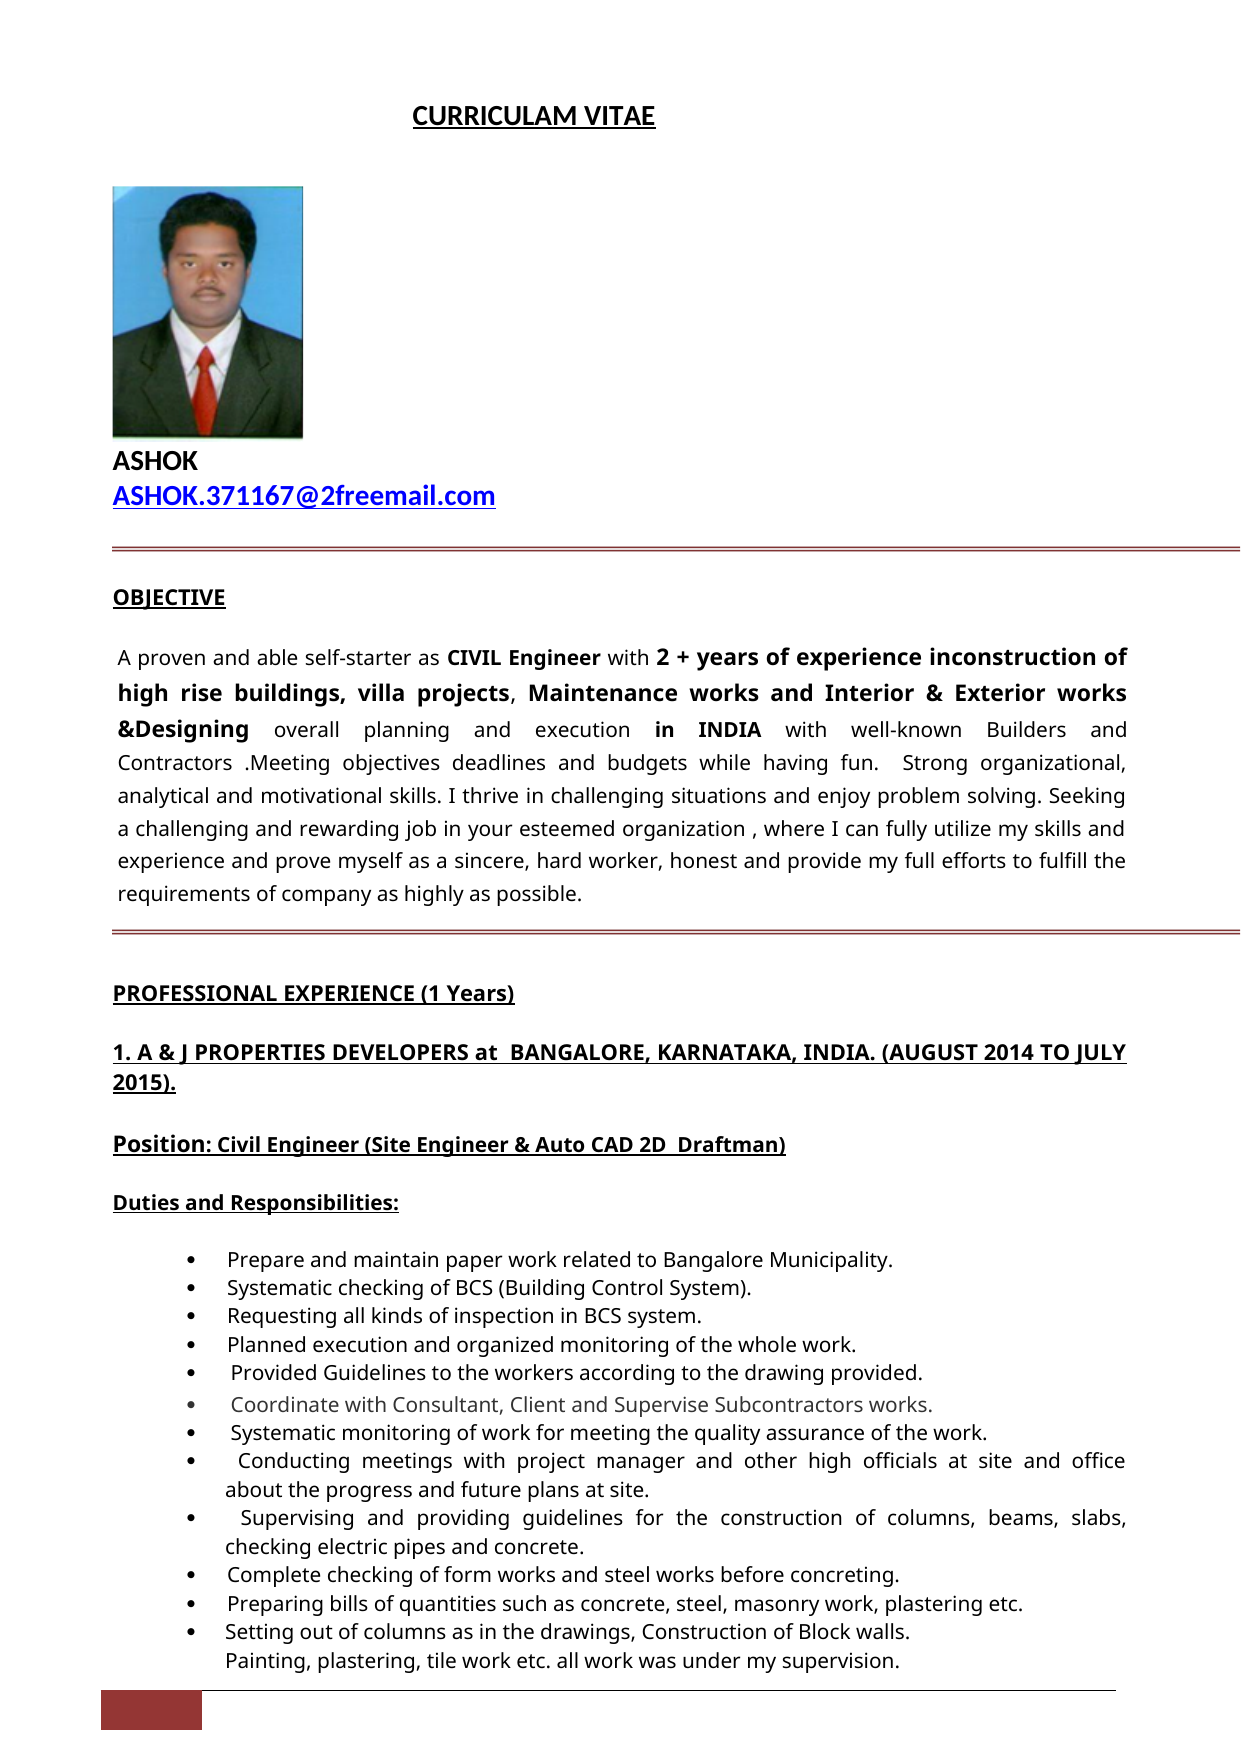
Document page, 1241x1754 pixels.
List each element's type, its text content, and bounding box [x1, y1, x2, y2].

list Setting out of columns as in the drawings, Construction of Block walls. [187, 1617, 1128, 1646]
text OBJECTIVE [112, 582, 1128, 611]
text A proven and able self-starter as CIVIL Engineer with 2 + years of experience inconstruction of high rise buildings, villa projects, Maintenance works and Interior & Exterior works &Designing overall planning and execution in INDIA with well-known Builders and Contractors .Meeting objectives deadlines and budgets while having fun. Strong organizational, analytical and motivational skills. I thrive in challenging situations and enjoy problem solving. Seeking a challenging and rewarding job in your esteemed organization , where I can fully utilize my skills and experience and prove myself as a sincere, hard worker, honest and provide my full efforts to fulfill the requirements of company as highly as possible. [117, 641, 1128, 907]
text 1. A & J PROPERTIES DEVELOPERS at BANGALORE, KARNATAKA, INDIA. (AUGUST 2014 TO JULY 2015). [112, 1037, 1128, 1097]
list Preparing bills of quantities such as concrete, steel, masonry work, plastering etc. [187, 1589, 1128, 1617]
list Conducting meetings with project manager and other high officials at site and office about the progress and future plans at site. [187, 1447, 1128, 1503]
list Planned execution and organized monitoring of the whole work. [187, 1330, 1128, 1358]
text ASHOK [112, 442, 1128, 477]
list Complete checking of form works and steel works before concreting. [187, 1560, 1128, 1589]
list Provided Guidelines to the workers according to the drawing provided. [187, 1358, 1128, 1387]
list Requesting all kinds of inspection in BCS system. [187, 1302, 1128, 1330]
list Systematic monitoring of work for meeting the quality assurance of the work. [187, 1418, 1128, 1447]
text Position: Civil Engineer (Site Engineer & Auto CAD 2D Draftman) [112, 1128, 1128, 1159]
picture [112, 185, 304, 442]
list Supervising and providing guidelines for the construction of columns, beams, slabs, checking electric pipes and concrete. [187, 1503, 1128, 1560]
text ASHOK.371167@2freemail.com [112, 477, 1128, 513]
text CURRICULAM VITAE [337, 97, 1128, 132]
picture [112, 540, 1241, 557]
list Coordinate with Consultant, Client and Supervise Subcontractors works. [187, 1387, 1128, 1418]
picture [112, 923, 1241, 940]
list Prepare and maintain paper work related to Bangalore Municipality. [187, 1245, 1128, 1273]
text Painting, plastering, tile work etc. all work was under my supervision. [225, 1646, 1128, 1674]
text PROFESSIONAL EXPERIENCE (1 Years) [112, 978, 1128, 1008]
list Systematic checking of BCS (Building Control System). [187, 1273, 1128, 1302]
text Duties and Responsibilities: [112, 1188, 1128, 1216]
